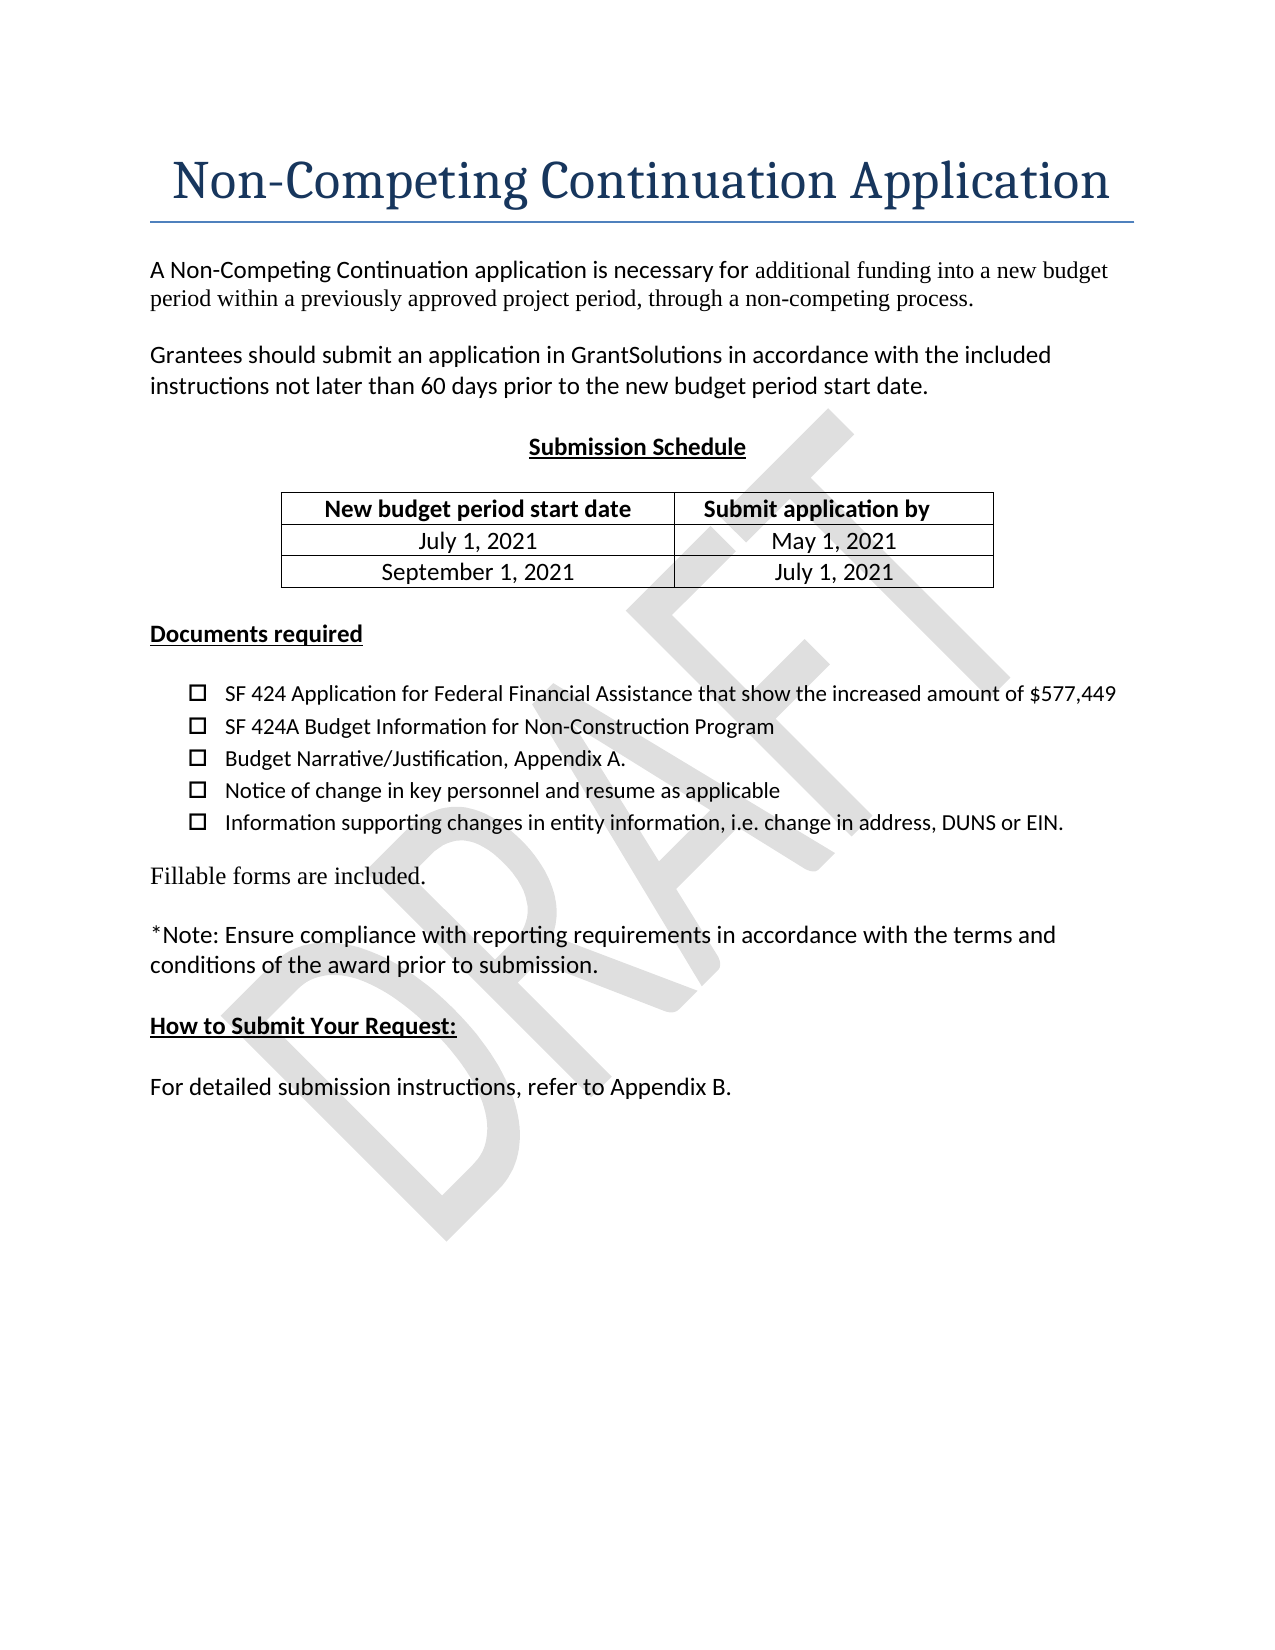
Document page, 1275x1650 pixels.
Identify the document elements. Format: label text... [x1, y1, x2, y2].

text How to Submit Your Request: [150, 1010, 1125, 1041]
table_header New budget period start date [282, 493, 674, 524]
table_cell July 1, 2021 [282, 525, 674, 555]
text Submission Schedule [150, 431, 1125, 462]
table_cell July 1, 2021 [675, 556, 993, 587]
table_cell May 1, 2021 [675, 525, 993, 555]
title Non-Competing Continuation Application [150, 150, 1134, 221]
list SF 424A Budget Information for Non-Construction Program [187, 712, 1125, 740]
text For detailed submission instructions, refer to Appendix B. [150, 1071, 1125, 1102]
text Documents required [150, 618, 1125, 649]
list Notice of change in key personnel and resume as applicable [187, 776, 1125, 804]
list Information supporting changes in entity information, i.e. change in address, DUNS or EIN. [187, 808, 1125, 836]
table_header Submit application by [675, 493, 993, 524]
list SF 424 Application for Federal Financial Assistance that show the increased amount of $577,449 [187, 679, 1125, 708]
text Grantees should submit an application in GrantSolutions in accordance with the included instructions not later than 60 days prior to the new budget period start date. [150, 340, 1125, 401]
list Budget Narrative/Justification, Appendix A. [187, 744, 1125, 772]
table_cell September 1, 2021 [282, 556, 674, 587]
text Fillable forms are included. [150, 861, 1125, 890]
text A Non-Competing Continuation application is necessary for additional funding into a new budget period within a previously approved project period, through a non-competing process. [150, 254, 1125, 312]
text *Note: Ensure compliance with reporting requirements in accordance with the terms and conditions of the award prior to submission. [150, 919, 1125, 980]
